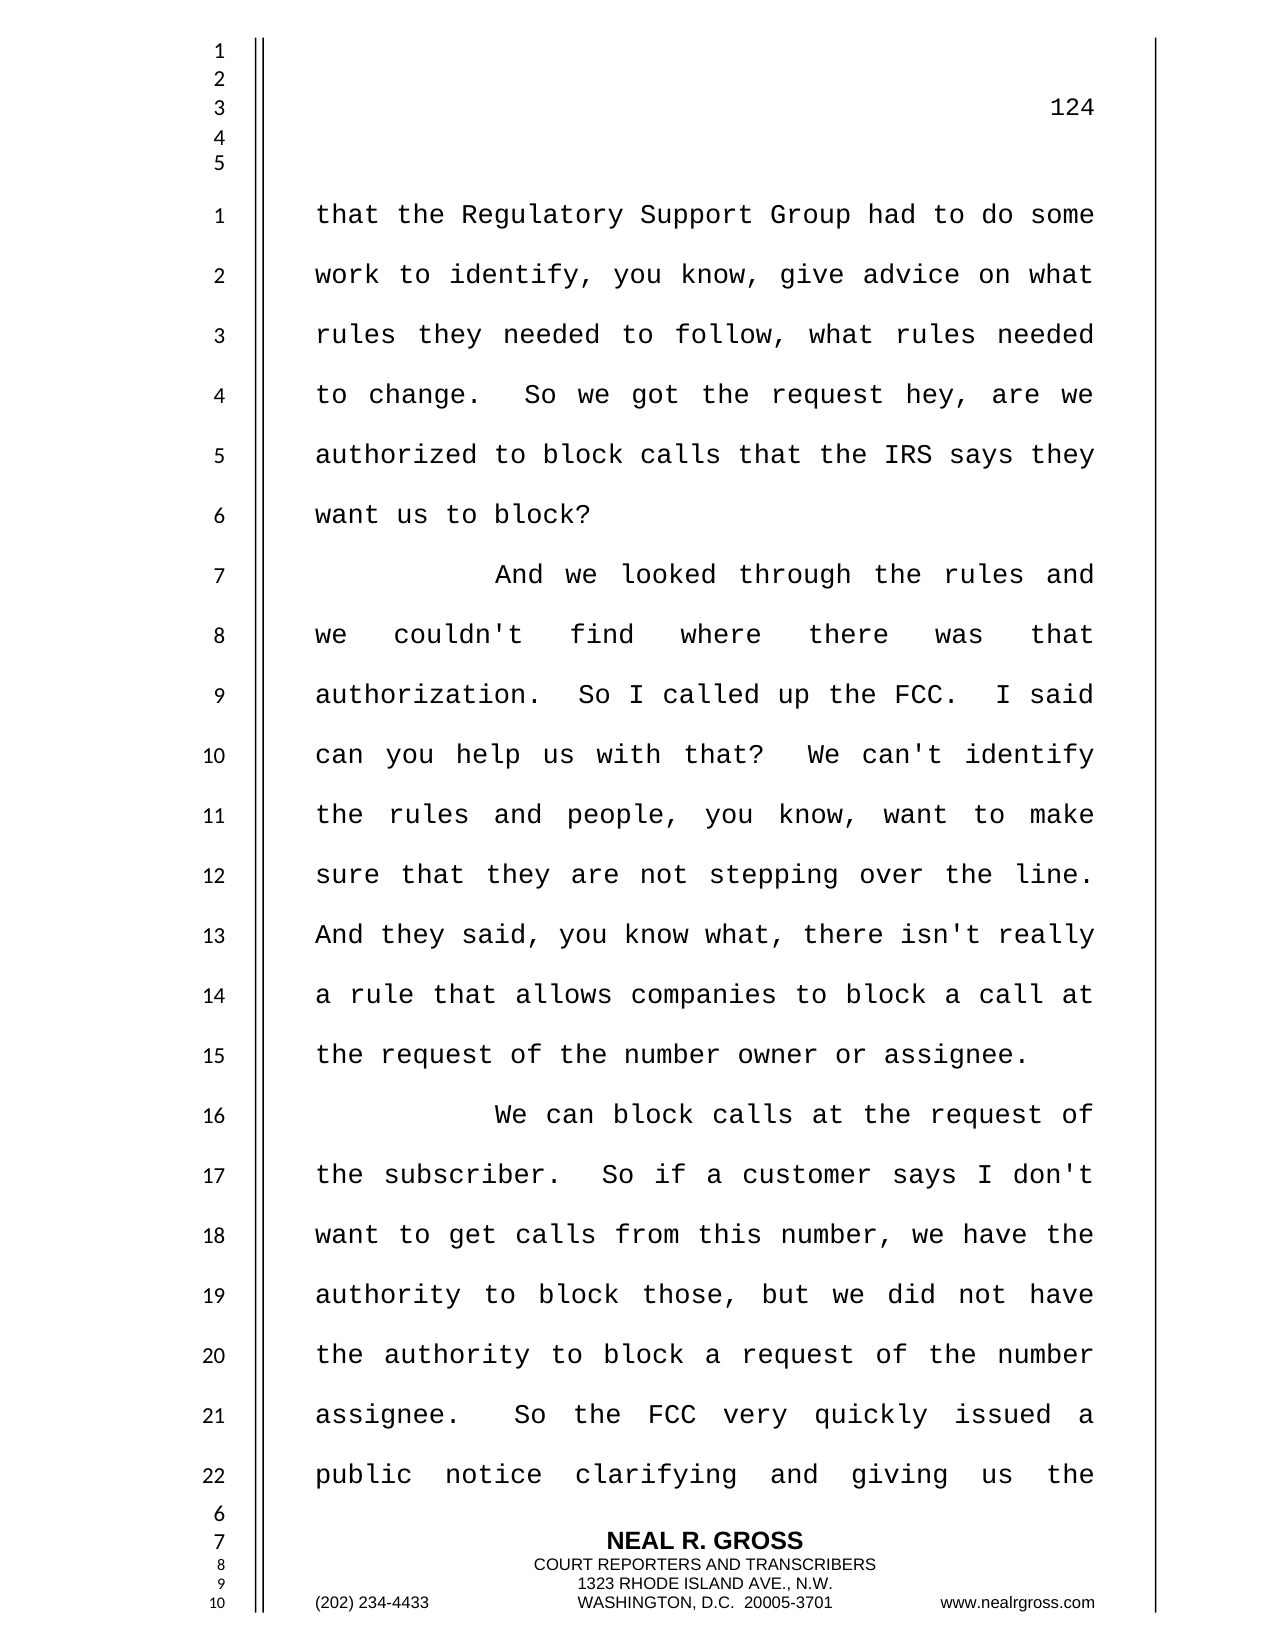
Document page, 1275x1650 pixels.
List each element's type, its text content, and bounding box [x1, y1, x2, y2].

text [315, 176, 1095, 536]
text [315, 1076, 1095, 1496]
text And we looked through the rules and we couldn't find where there was that authorization. So I called up the FCC. I said can you help us with that? We can't identify the rules and people, you know, want to make sure that they are not stepping over the line. And they said, you know what, there isn't really a rule that allows companies to block a call at the request of the number owner or assignee. [315, 536, 1095, 1076]
